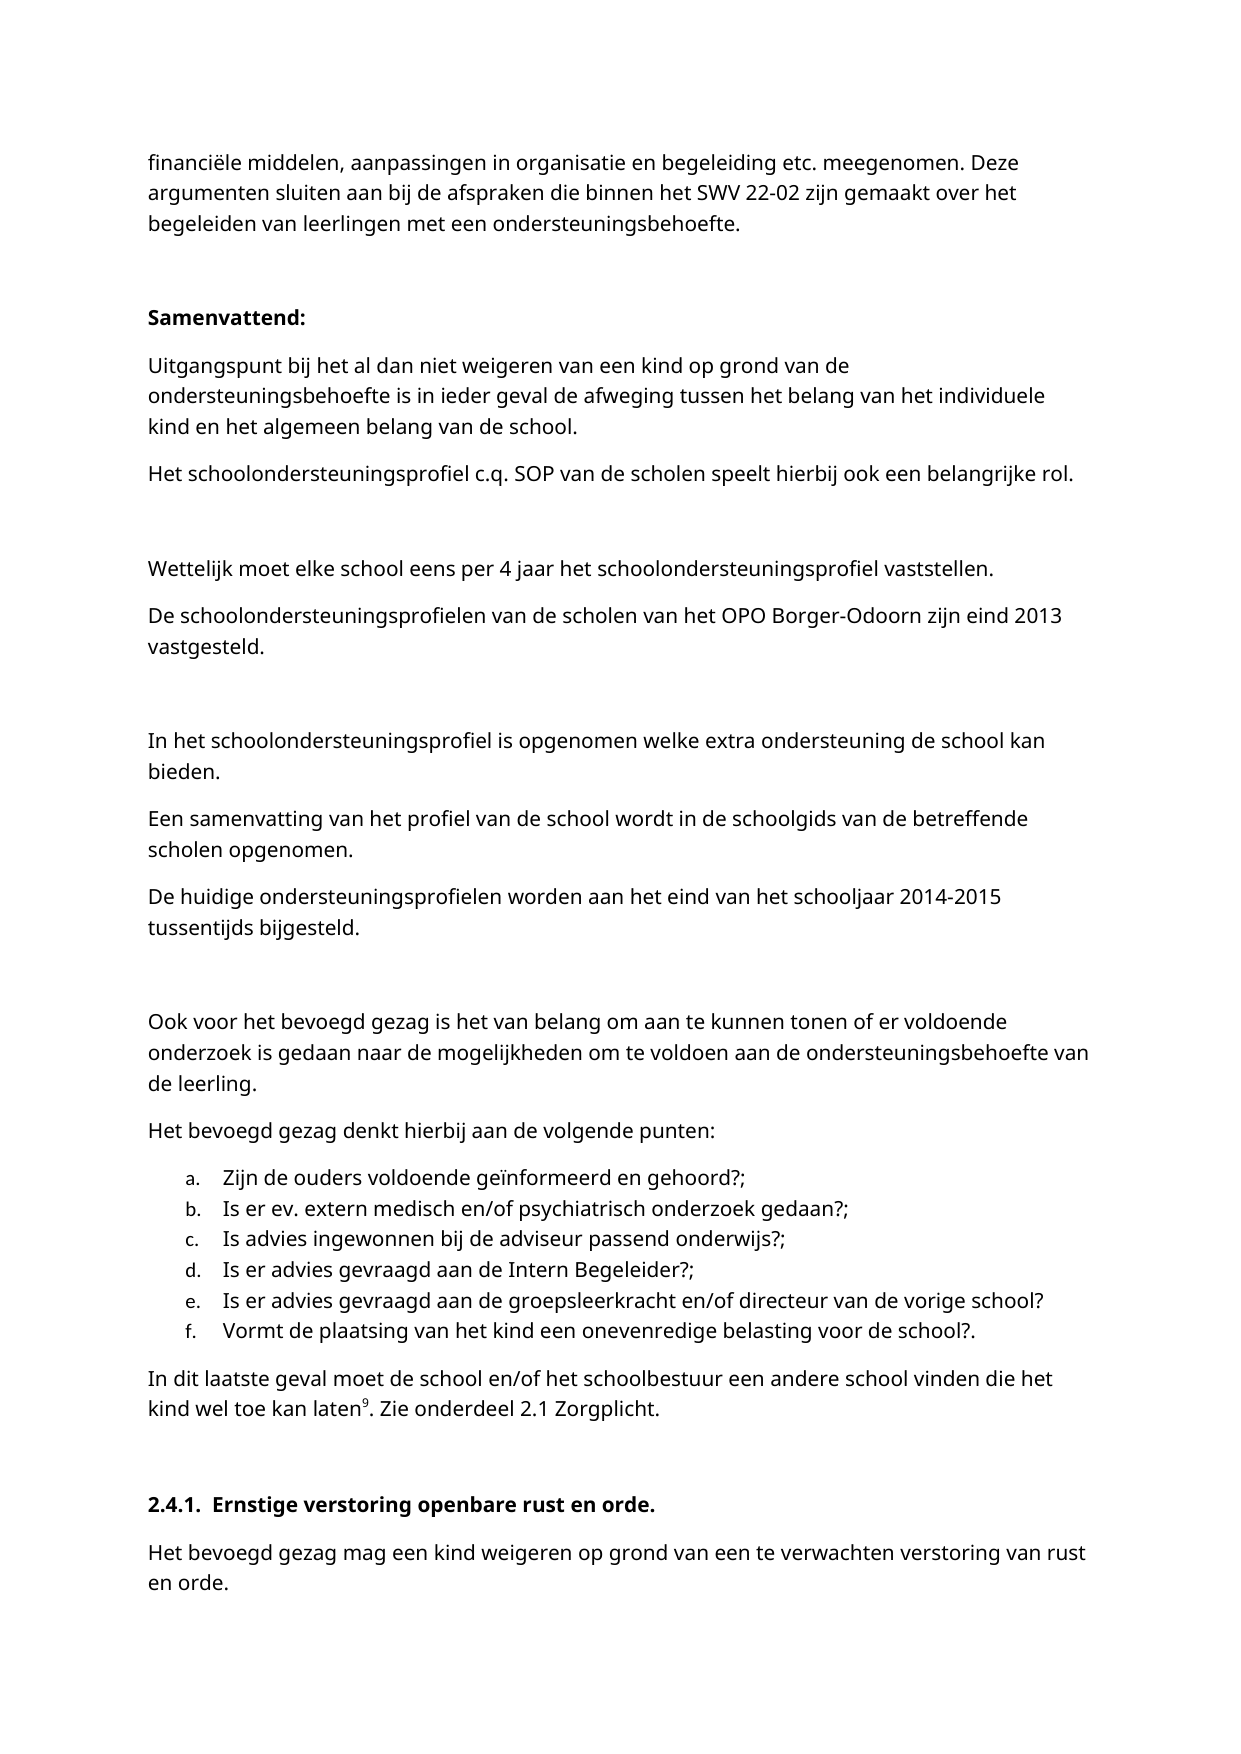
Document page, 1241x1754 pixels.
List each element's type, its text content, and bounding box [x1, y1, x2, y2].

text In het schoolondersteuningsprofiel is opgenomen welke extra ondersteuning de school kan bieden. [148, 726, 1093, 785]
list Is er ev. extern medisch en/of psychiatrisch onderzoek gedaan?; [185, 1194, 1093, 1222]
text Een samenvatting van het profiel van de school wordt in de schoolgids van de betreffende scholen opgenomen. [148, 804, 1093, 863]
text Het bevoegd gezag mag een kind weigeren op grond van een te verwachten verstoring van rust en orde. [148, 1538, 1093, 1597]
text Het schoolondersteuningsprofiel c.q. SOP van de scholen speelt hierbij ook een belangrijke rol. [148, 459, 1093, 488]
list Vormt de plaatsing van het kind een onevenredige belasting voor de school?. [185, 1316, 1093, 1345]
text 2.4.1. Ernstige verstoring openbare rust en orde. [148, 1490, 1093, 1519]
text In dit laatste geval moet de school en/of het schoolbestuur een andere school vinden die het kind wel toe kan laten9. Zie onderdeel 2.1 Zorgplicht. [148, 1364, 1093, 1423]
text Uitgangspunt bij het al dan niet weigeren van een kind op grond van de ondersteuningsbehoefte is in ieder geval de afweging tussen het belang van het individuele kind en het algemeen belang van de school. [148, 351, 1093, 440]
list Is advies ingewonnen bij de adviseur passend onderwijs?; [185, 1224, 1093, 1253]
text Ook voor het bevoegd gezag is het van belang om aan te kunnen tonen of er voldoende onderzoek is gedaan naar de mogelijkheden om te voldoen aan de ondersteuningsbehoefte van de leerling. [148, 1007, 1093, 1097]
list Zijn de ouders voldoende geïnformeerd en gehoord?; [185, 1163, 1093, 1192]
text Wettelijk moet elke school eens per 4 jaar het schoolondersteuningsprofiel vaststellen. [148, 554, 1093, 582]
list Is er advies gevraagd aan de Intern Begeleider?; [185, 1255, 1093, 1283]
text De huidige ondersteuningsprofielen worden aan het eind van het schooljaar 2014-2015 tussentijds bijgesteld. [148, 882, 1093, 941]
text Het bevoegd gezag denkt hierbij aan de volgende punten: [148, 1116, 1093, 1144]
text Samenvattend: [148, 303, 1093, 332]
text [148, 148, 1093, 237]
list Is er advies gevraagd aan de groepsleerkracht en/of directeur van de vorige school? [185, 1286, 1093, 1314]
text De schoolondersteuningsprofielen van de scholen van het OPO Borger-Odoorn zijn eind 2013 vastgesteld. [148, 601, 1093, 660]
